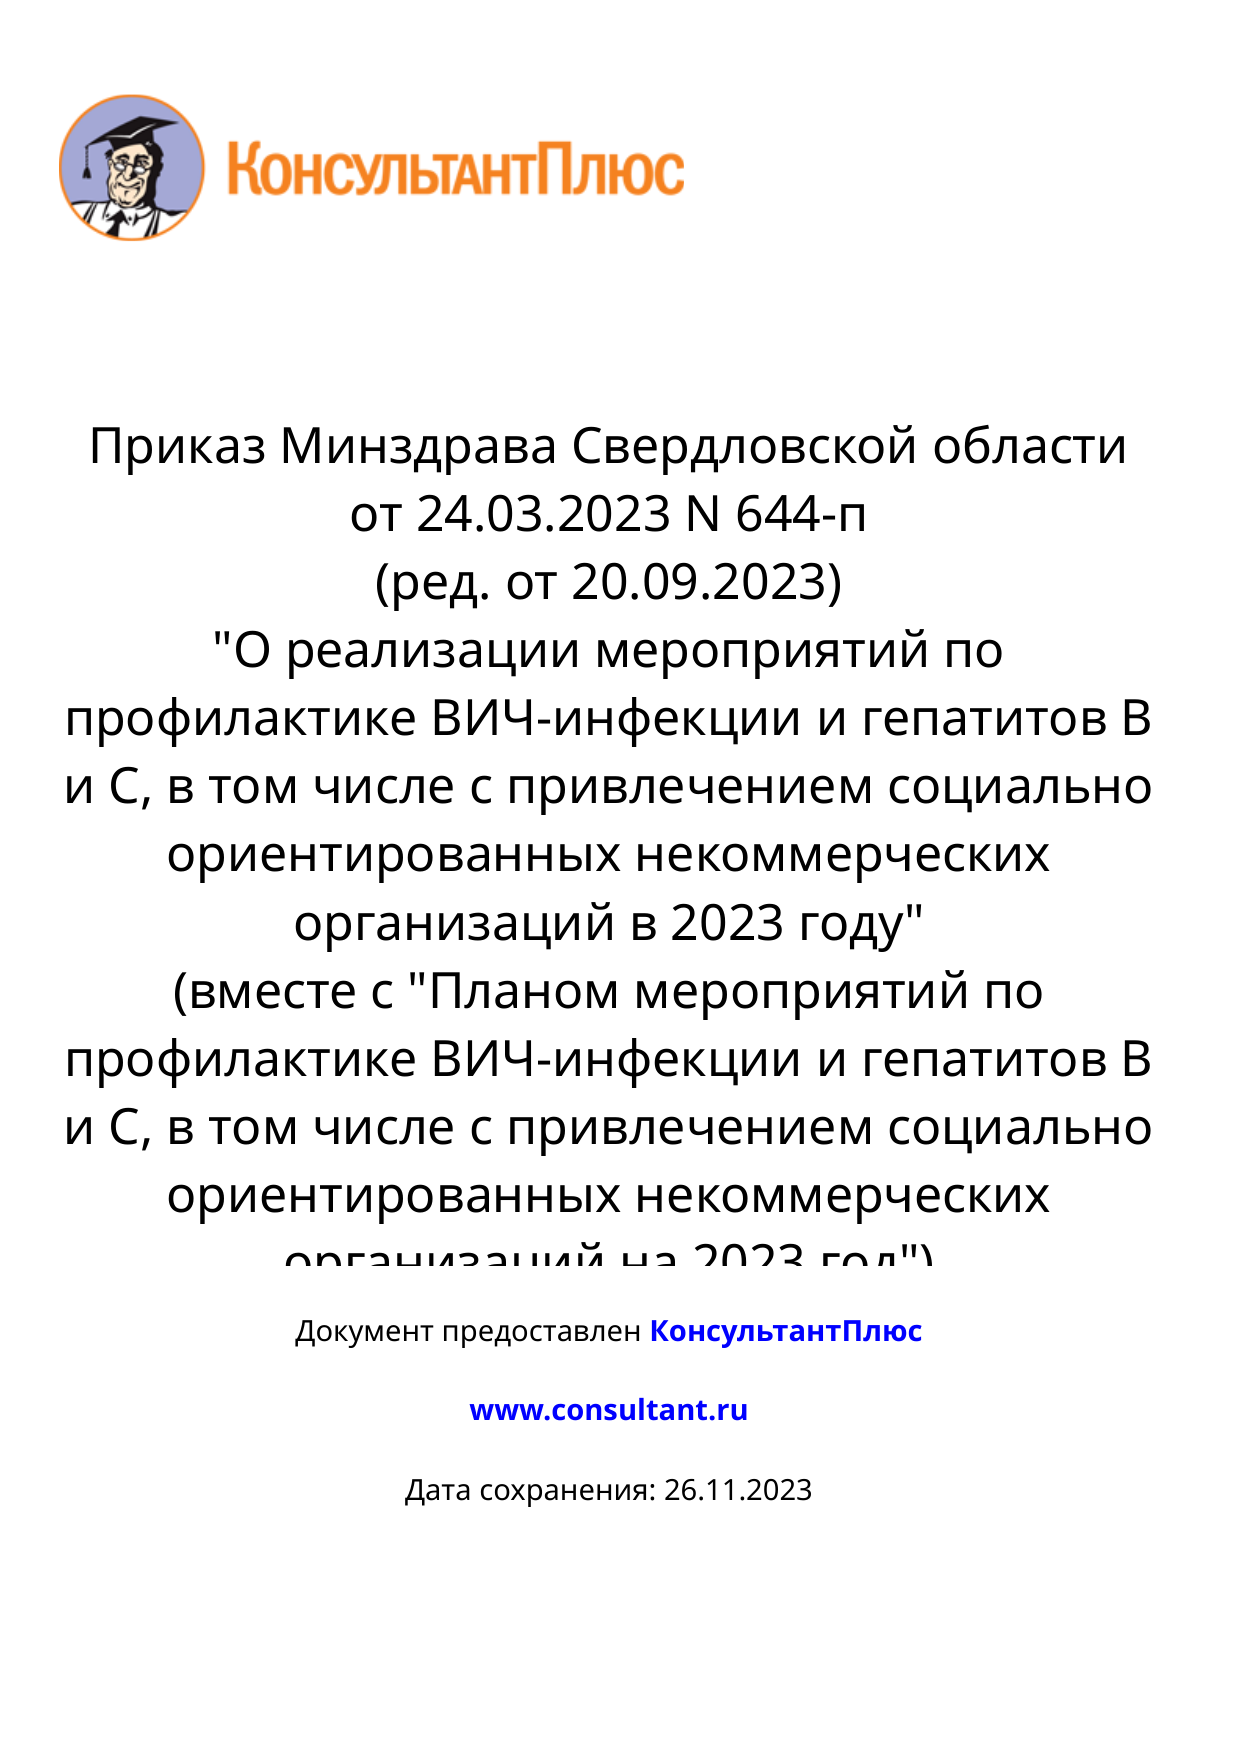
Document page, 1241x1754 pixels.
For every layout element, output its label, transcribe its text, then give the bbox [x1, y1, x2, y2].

table_cell Документ предоставлен КонсультантПлюс www.consultant.ru Дата сохранения: 26.11.2023 [51, 1272, 1167, 1587]
picture [59, 93, 684, 243]
table_header [51, 88, 1167, 403]
table_cell Приказ Минздрава Свердловской области от 24.03.2023 N 644-п (ред. от 20.09.2023) "О реализации мероприятий по профилактике ВИЧ-инфекции и гепатитов B и C, в том числе с привлечением социально ориентированных некоммерческих организаций в 2023 году" (вместе с "Планом мероприятий по профилактике ВИЧ-инфекции и гепатитов B и C, в том числе с привлечением социально ориентированных некоммерческих организаций на 2023 год") [51, 403, 1167, 1272]
